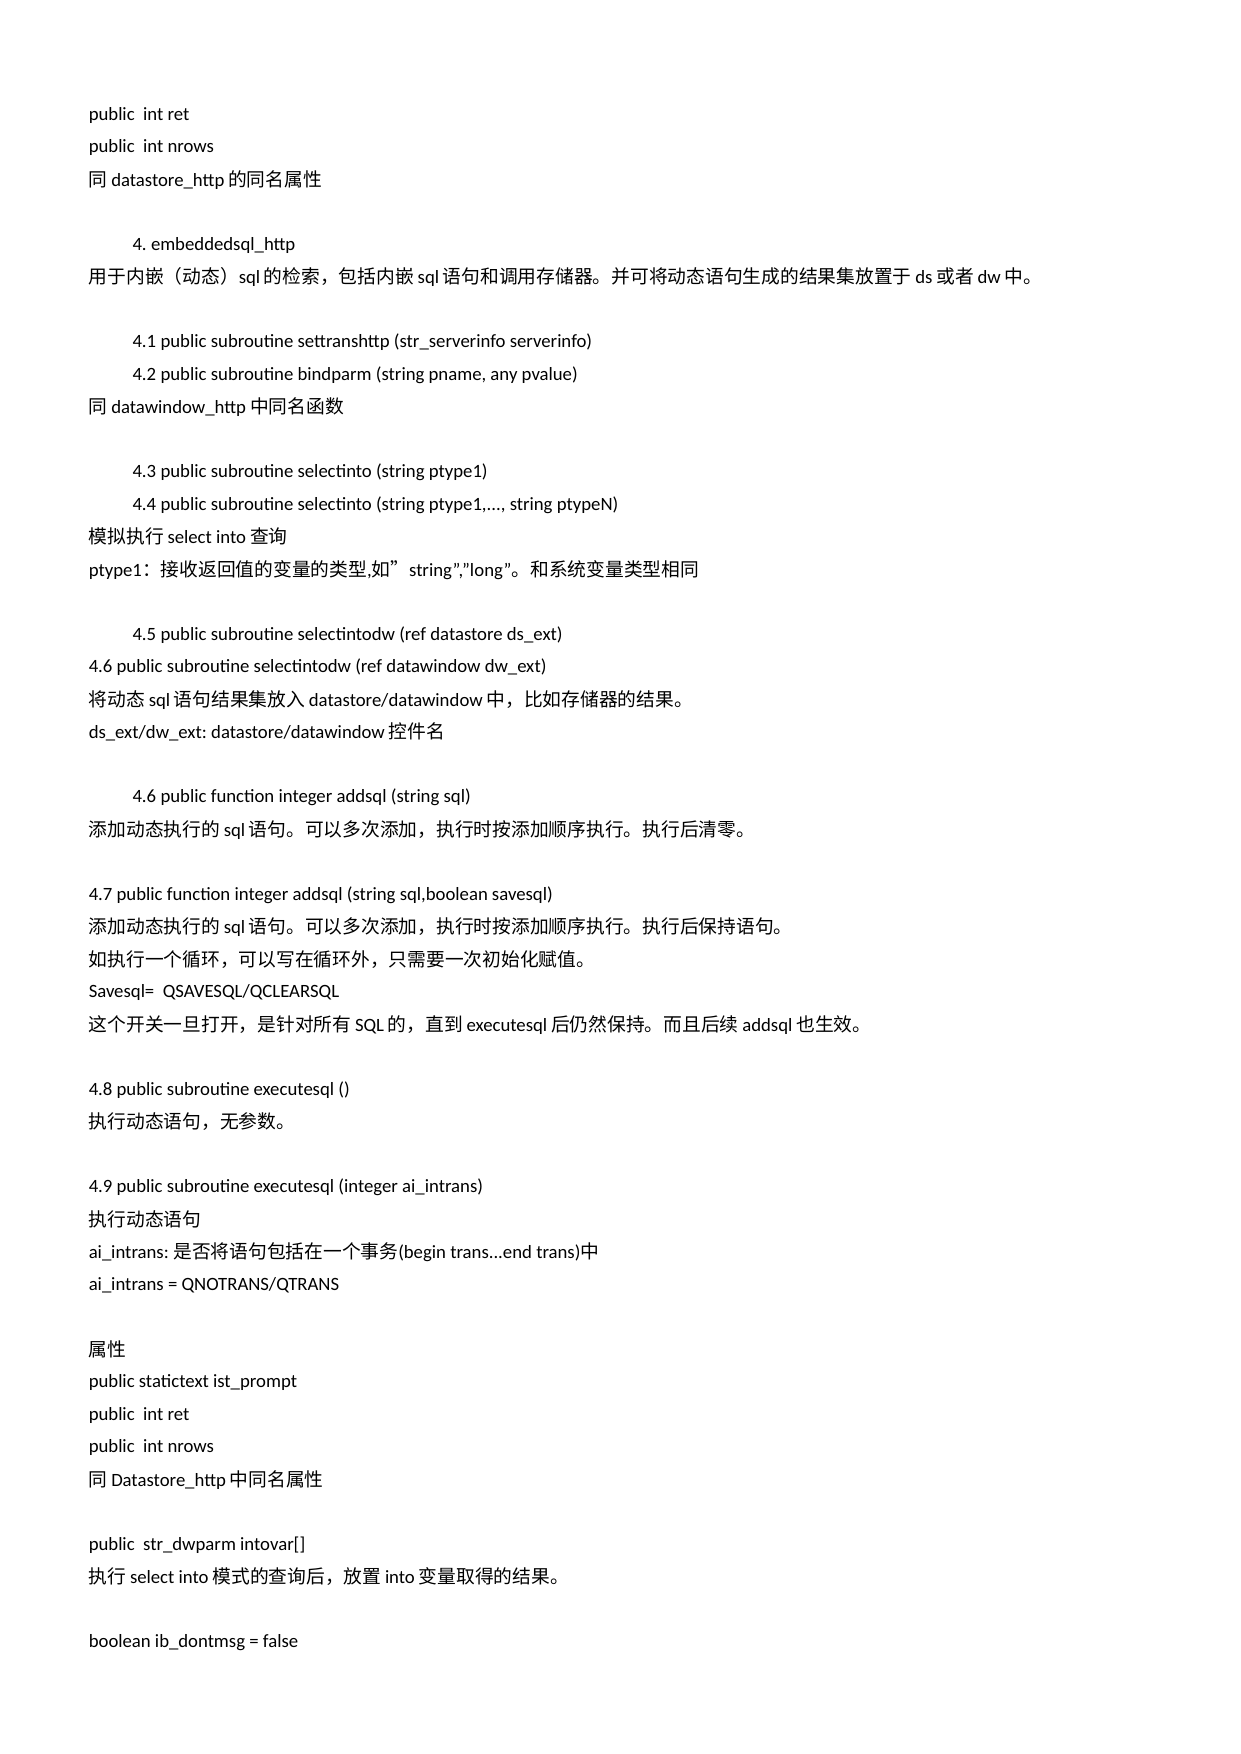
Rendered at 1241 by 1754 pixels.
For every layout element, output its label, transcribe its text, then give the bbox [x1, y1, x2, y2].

list embeddedsql_http [132, 227, 1152, 259]
list 同datawindow_http中同名函数 [88, 389, 1152, 422]
list Savesql= QSAVESQL/QCLEARSQL [88, 974, 1152, 1007]
list 添加动态执行的sql语句。可以多次添加，执行时按添加顺序执行。执行后保持语句。 [88, 909, 1152, 942]
list public int ret [88, 97, 1152, 129]
list 4.7 public function integer addsql (string sql,boolean savesql) [88, 877, 1152, 909]
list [132, 324, 1152, 357]
list 用于内嵌（动态）sql的检索，包括内嵌sql语句和调用存储器。并可将动态语句生成的结果集放置于ds或者dw中。 [88, 259, 1152, 292]
list 执行动态语句，无参数。 [88, 1104, 1152, 1137]
list 执行select into模式的查询后，放置into变量取得的结果。 [88, 1559, 1152, 1592]
list 执行动态语句 [88, 1202, 1152, 1234]
list 将动态sql语句结果集放入datastore/datawindow中，比如存储器的结果。 [88, 682, 1152, 714]
list public subroutine selectinto (string ptype1,..., string ptypeN) [132, 487, 1152, 519]
list 这个开关一旦打开，是针对所有SQL的，直到executesql后仍然保持。而且后续addsql也生效。 [88, 1007, 1152, 1039]
list public subroutine selectinto (string ptype1) [132, 454, 1152, 487]
list public str_dwparm intovar[] [88, 1527, 1152, 1559]
list 同datastore_http的同名属性 [88, 162, 1152, 194]
list 4.6 public subroutine selectintodw (ref datawindow dw_ext) [88, 649, 1152, 682]
list 4.8 public subroutine executesql () [88, 1072, 1152, 1104]
list public subroutine selectintodw (ref datastore ds_ext) [132, 617, 1152, 649]
list ai_intrans = QNOTRANS/QTRANS [88, 1267, 1152, 1299]
list 属性 [88, 1332, 1152, 1364]
list boolean ib_dontmsg = false [88, 1624, 1152, 1657]
list 4.9 public subroutine executesql (integer ai_intrans) [88, 1169, 1152, 1202]
list 同Datastore_http中同名属性 [88, 1462, 1152, 1494]
list ptype1：接收返回值的变量的类型,如”string”,”long”。和系统变量类型相同 [88, 552, 1152, 584]
list 如执行一个循环，可以写在循环外，只需要一次初始化赋值。 [88, 942, 1152, 974]
list public statictext ist_prompt [88, 1364, 1152, 1397]
list ds_ext/dw_ext: datastore/datawindow控件名 [88, 714, 1152, 747]
list ai_intrans: 是否将语句包括在一个事务(begin trans...end trans)中 [88, 1234, 1152, 1267]
list public int nrows [88, 1429, 1152, 1462]
list public function integer addsql (string sql) [132, 779, 1152, 812]
list public int nrows [88, 129, 1152, 162]
list 添加动态执行的sql语句。可以多次添加，执行时按添加顺序执行。执行后清零。 [88, 812, 1152, 844]
list 模拟执行select into查询 [88, 519, 1152, 552]
list public subroutine bindparm (string pname, any pvalue) [132, 357, 1152, 389]
list public int ret [88, 1397, 1152, 1429]
